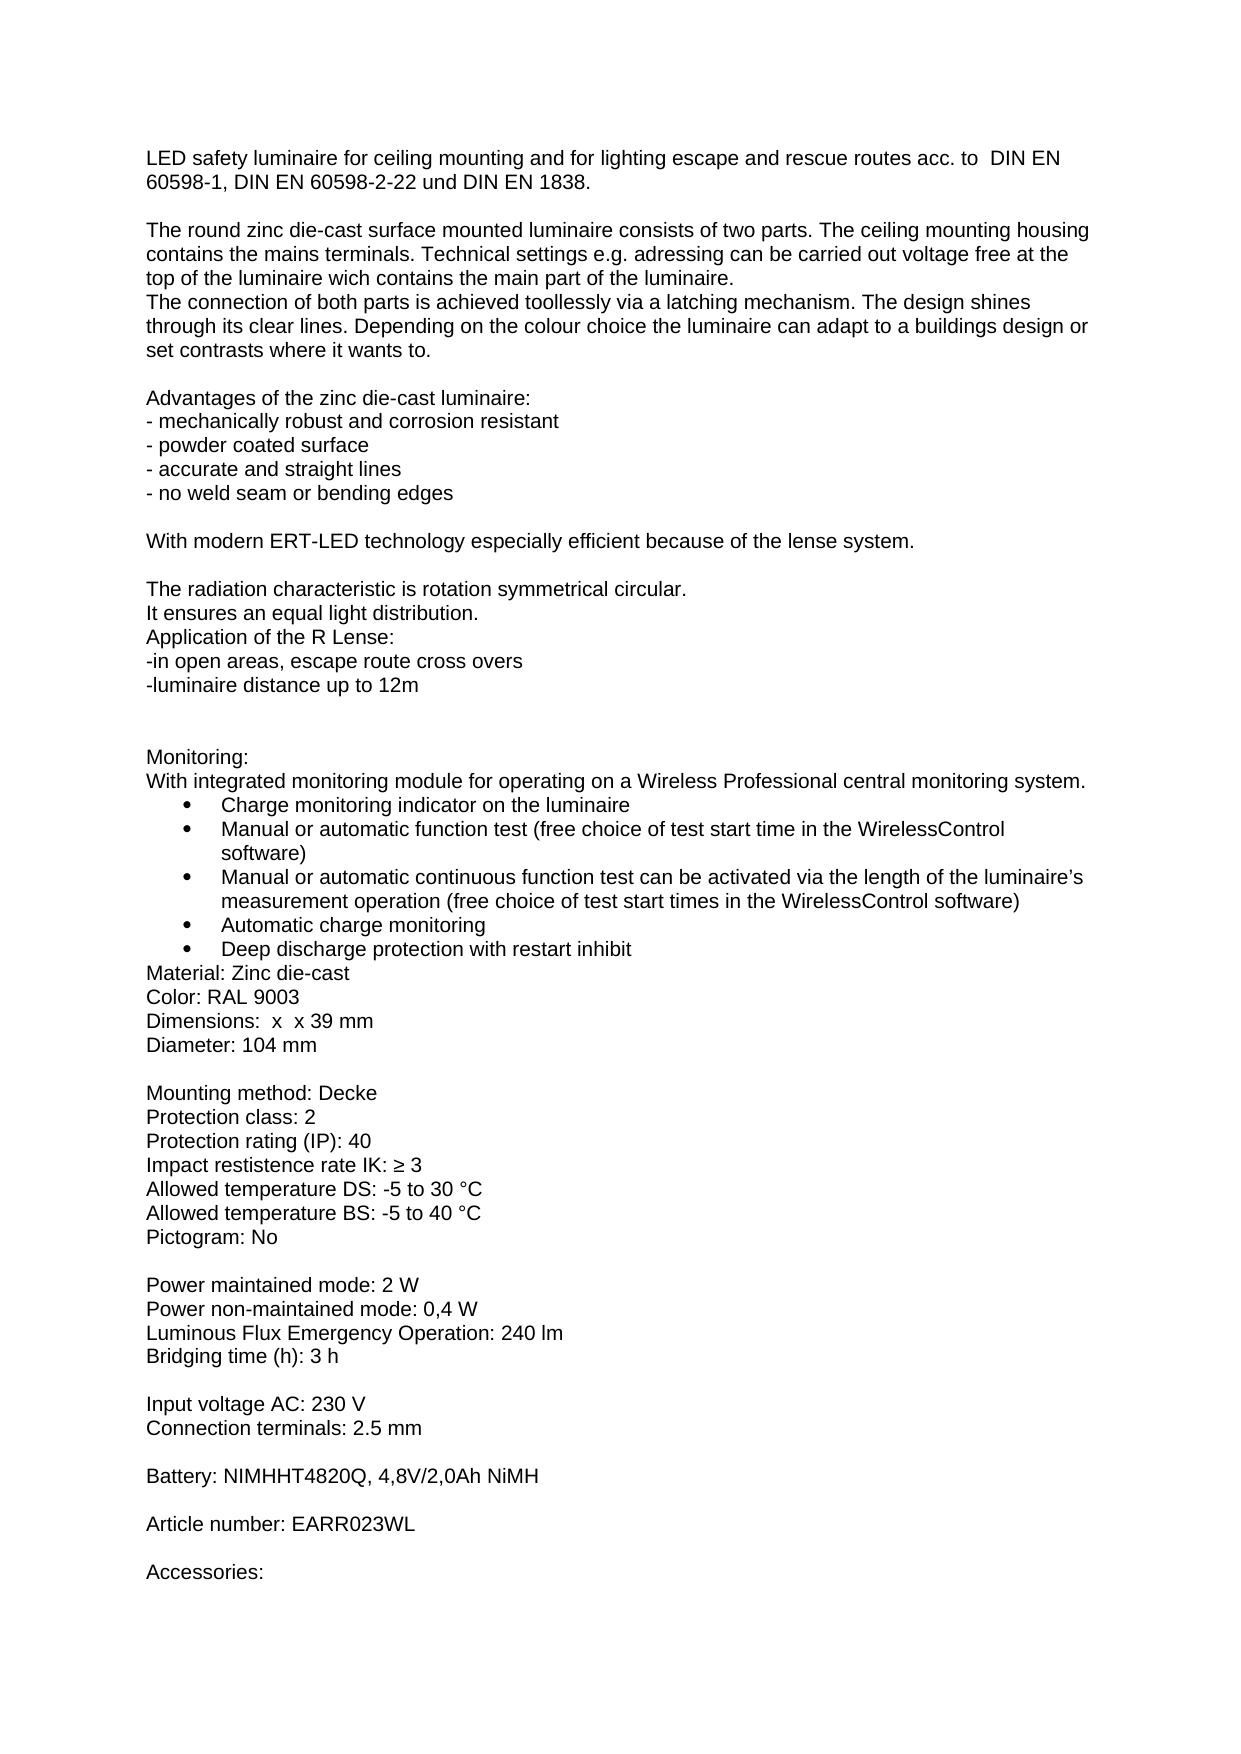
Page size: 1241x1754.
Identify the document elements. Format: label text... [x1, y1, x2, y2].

text Color: RAL 9003 [146, 985, 1094, 1009]
list Automatic charge monitoring [183, 913, 1094, 937]
text Mounting method: Decke [146, 1081, 1094, 1105]
text Protection class: 2 [146, 1105, 1094, 1129]
text Power maintained mode: 2 W [146, 1272, 1094, 1296]
list Manual or automatic function test (free choice of test start time in the WirelessControl software) [183, 817, 1094, 865]
text Power non-maintained mode: 0,4 W [146, 1296, 1094, 1320]
text With integrated monitoring module for operating on a Wireless Professional central monitoring system. [146, 769, 1094, 793]
text Impact restistence rate IK: ≥ 3 [146, 1153, 1094, 1177]
list Charge monitoring indicator on the luminaire [183, 793, 1094, 817]
text Material: Zinc die-cast [146, 961, 1094, 985]
list Manual or automatic continuous function test can be activated via the length of the luminaire’s measurement operation (free choice of test start times in the WirelessControl software) [183, 865, 1094, 913]
text Pictogram: No [146, 1224, 1094, 1248]
list Deep discharge protection with restart inhibit [183, 937, 1094, 961]
text Allowed temperature BS: -5 to 40 °C [146, 1201, 1094, 1224]
text Bridging time (h): 3 h [146, 1344, 1094, 1368]
text Luminous Flux Emergency Operation: 240 lm [146, 1320, 1094, 1344]
text Battery: NIMHHT4820Q, 4,8V/2,0Ah NiMH [146, 1464, 1094, 1488]
text Input voltage AC: 230 V [146, 1392, 1094, 1416]
text LED safety luminaire for ceiling mounting and for lighting escape and rescue routes acc. to DIN EN 60598-1, DIN EN 60598-2-22 und DIN EN 1838. The round zinc die-cast surface mounted luminaire consists of two parts. The ceiling mounting housing contains the mains terminals. Technical settings e.g. adressing can be carried out voltage free at the top of the luminaire wich contains the main part of the luminaire.The connection of both parts is achieved toollessly via a latching mechanism. The design shines through its clear lines. Depending on the colour choice the luminaire can adapt to a buildings design or set contrasts where it wants to.Advantages of the zinc die-cast luminaire:- mechanically robust and corrosion resistant- powder coated surface- accurate and straight lines- no weld seam or bending edgesWith modern ERT-LED technology especially efficient because of the lense system.The radiation characteristic is rotation symmetrical circular.It ensures an equal light distribution.Application of the R Lense:-in open areas, escape route cross overs-luminaire distance up to 12m [146, 146, 1094, 697]
text Allowed temperature DS: -5 to 30 °C [146, 1177, 1094, 1201]
text Dimensions: x x 39 mm [146, 1009, 1094, 1033]
text Protection rating (IP): 40 [146, 1129, 1094, 1153]
text Article number: EARR023WL [146, 1512, 1094, 1536]
text Connection terminals: 2.5 mm [146, 1416, 1094, 1440]
text Monitoring: [146, 745, 1094, 769]
text Diameter: 104 mm [146, 1033, 1094, 1057]
text Accessories: [146, 1560, 1094, 1584]
